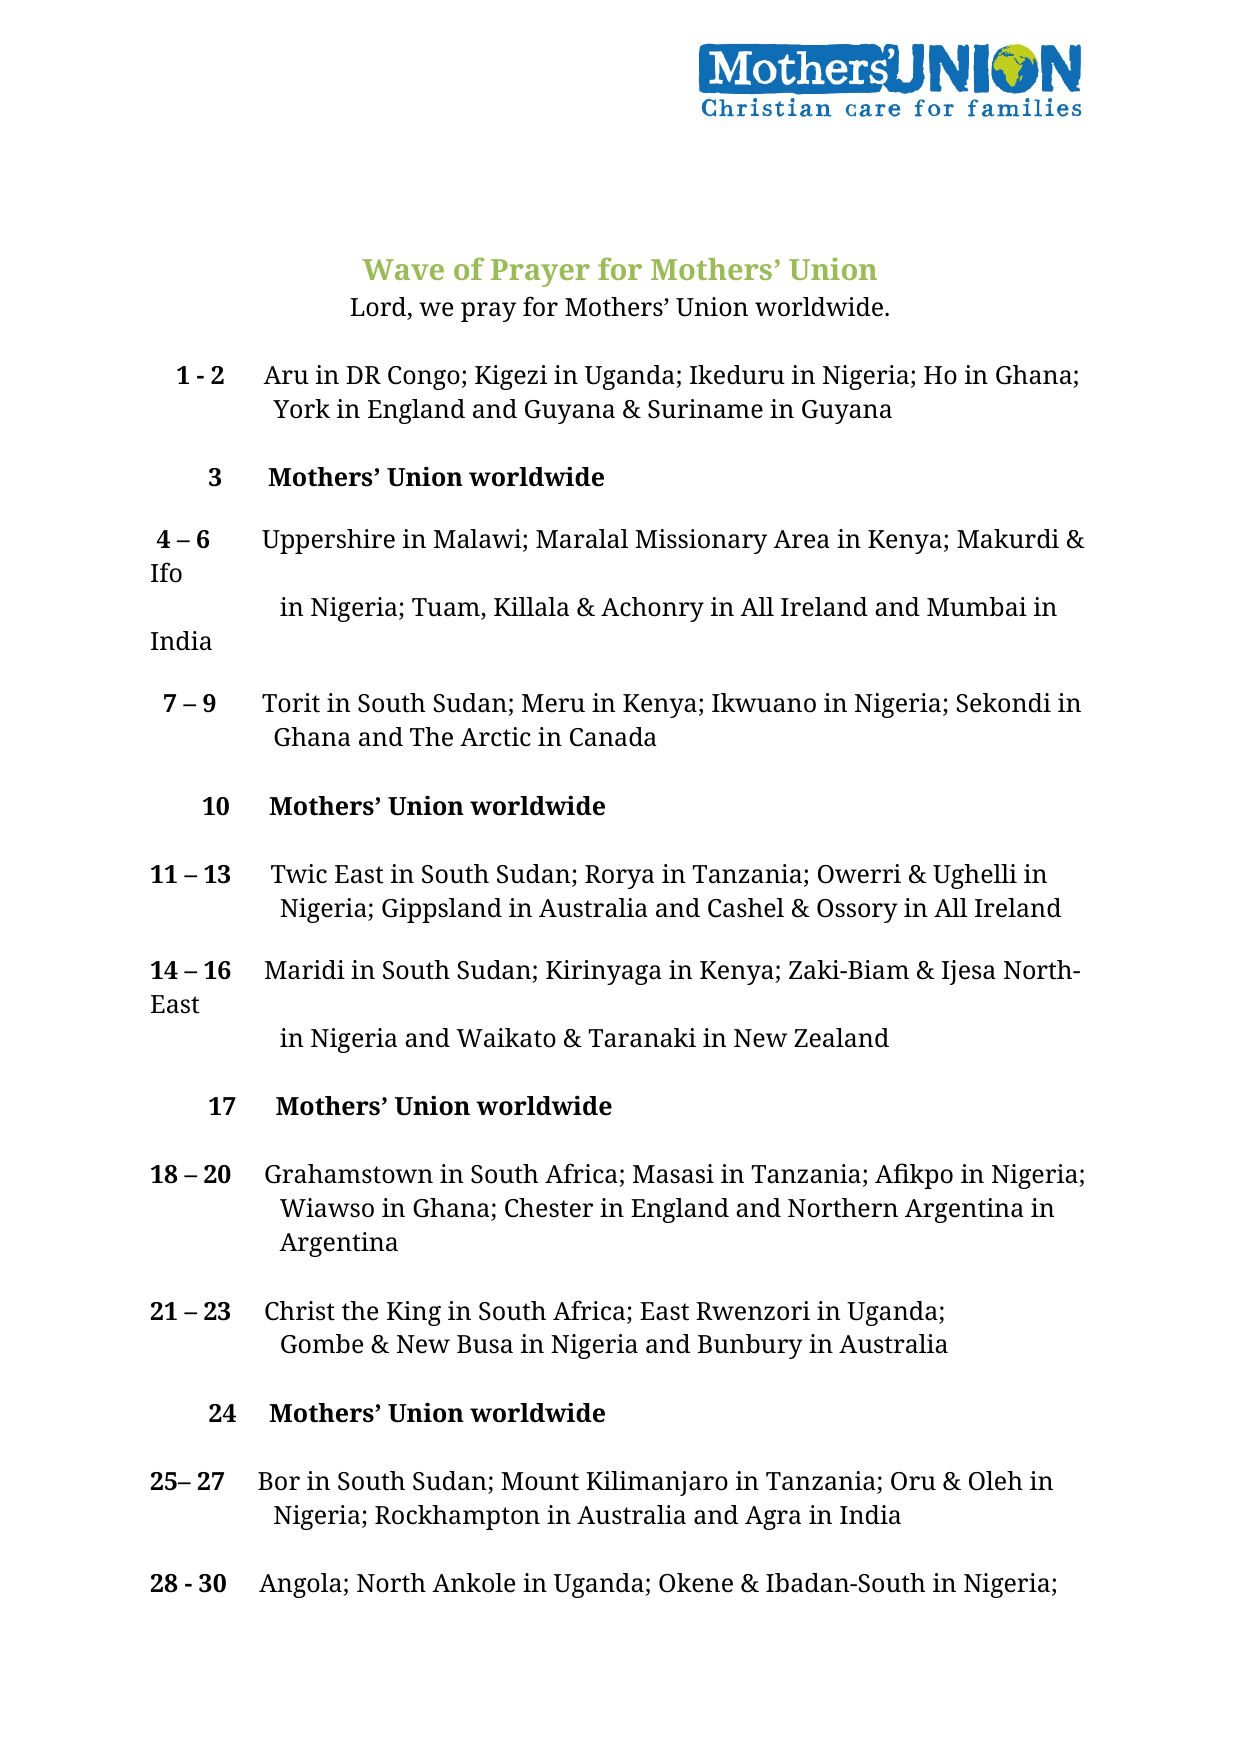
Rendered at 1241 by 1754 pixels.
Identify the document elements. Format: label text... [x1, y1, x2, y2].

text 24 Mothers’ Union worldwide [150, 1395, 1090, 1429]
text 17 Mothers’ Union worldwide [150, 1089, 1090, 1123]
text Lord, we pray for Mothers’ Union worldwide. [150, 289, 1090, 323]
text 3 Mothers’ Union worldwide [150, 460, 1090, 494]
text York in England and Guyana & Suriname in Guyana [150, 392, 1090, 426]
picture [690, 36, 1087, 124]
text 4 – 6 Uppershire in Malawi; Maralal Missionary Area in Kenya; Makurdi & Ifo [150, 522, 1090, 590]
text in Nigeria and Waikato & Taranaki in New Zealand [150, 1021, 1090, 1055]
text Ghana and The Arctic in Canada [150, 720, 1090, 754]
text 28 - 30 Angola; North Ankole in Uganda; Okene & Ibadan-South in Nigeria; [150, 1566, 1090, 1600]
text 7 – 9 Torit in South Sudan; Meru in Kenya; Ikwuano in Nigeria; Sekondi in [150, 686, 1090, 720]
subtitle Wave of Prayer for Mothers’ Union [150, 250, 1090, 289]
text Argentina [150, 1225, 1090, 1259]
text Gombe & New Busa in Nigeria and Bunbury in Australia [150, 1327, 1090, 1361]
text 10 Mothers’ Union worldwide [150, 788, 1090, 822]
text 18 – 20 Grahamstown in South Africa; Masasi in Tanzania; Afikpo in Nigeria; [150, 1157, 1090, 1191]
text 25– 27 Bor in South Sudan; Mount Kilimanjaro in Tanzania; Oru & Oleh in [150, 1463, 1090, 1497]
text Wiawso in Ghana; Chester in England and Northern Argentina in [150, 1191, 1090, 1225]
text 11 – 13 Twic East in South Sudan; Rorya in Tanzania; Owerri & Ughelli in [150, 856, 1090, 890]
text 1 - 2 Aru in DR Congo; Kigezi in Uganda; Ikeduru in Nigeria; Ho in Ghana; [150, 357, 1090, 392]
text Nigeria; Rockhampton in Australia and Agra in India [150, 1497, 1090, 1532]
text in Nigeria; Tuam, Killala & Achonry in All Ireland and Mumbai in India [150, 590, 1090, 658]
text 21 – 23 Christ the King in South Africa; East Rwenzori in Uganda; [150, 1293, 1090, 1327]
text 14 – 16 Maridi in South Sudan; Kirinyaga in Kenya; Zaki-Biam & Ijesa North-East [150, 952, 1090, 1021]
text Nigeria; Gippsland in Australia and Cashel & Ossory in All Ireland [150, 890, 1090, 924]
